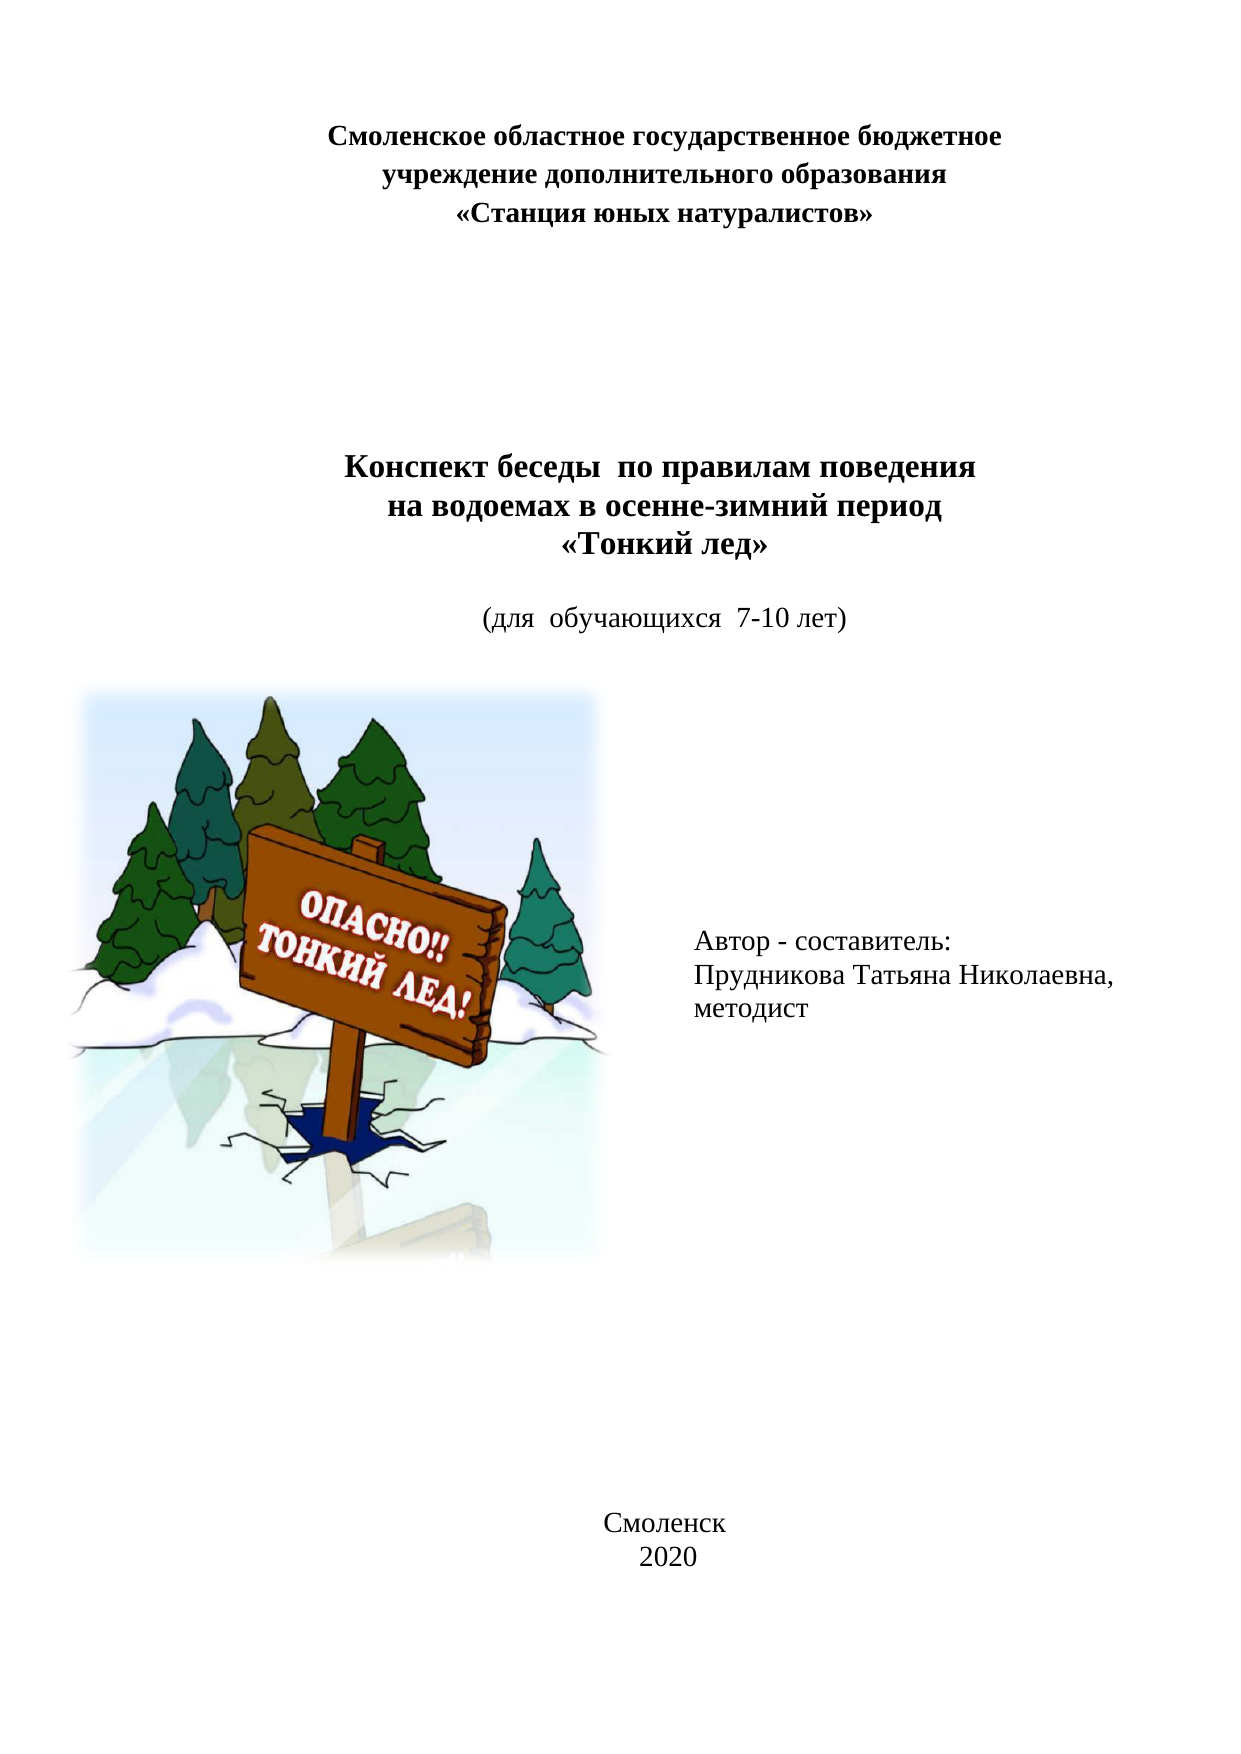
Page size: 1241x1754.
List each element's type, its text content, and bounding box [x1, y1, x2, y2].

text «Станция юных натуралистов» [177, 195, 1152, 229]
picture [94, 705, 584, 1240]
text «Тонкий лед» [177, 523, 1152, 561]
text Автор - составитель: Прудникова Татьяна Николаевна, методист [693, 923, 1152, 1024]
text Смоленск 2020 [177, 1505, 1152, 1572]
text учреждение дополнительного образования [177, 157, 1152, 190]
text Конспект беседы по правилам поведения на водоемах в осенне-зимний период [177, 446, 1152, 523]
text (для обучающихся 7-10 лет) [177, 600, 1152, 633]
text Смоленское областное государственное бюджетное [177, 118, 1152, 152]
